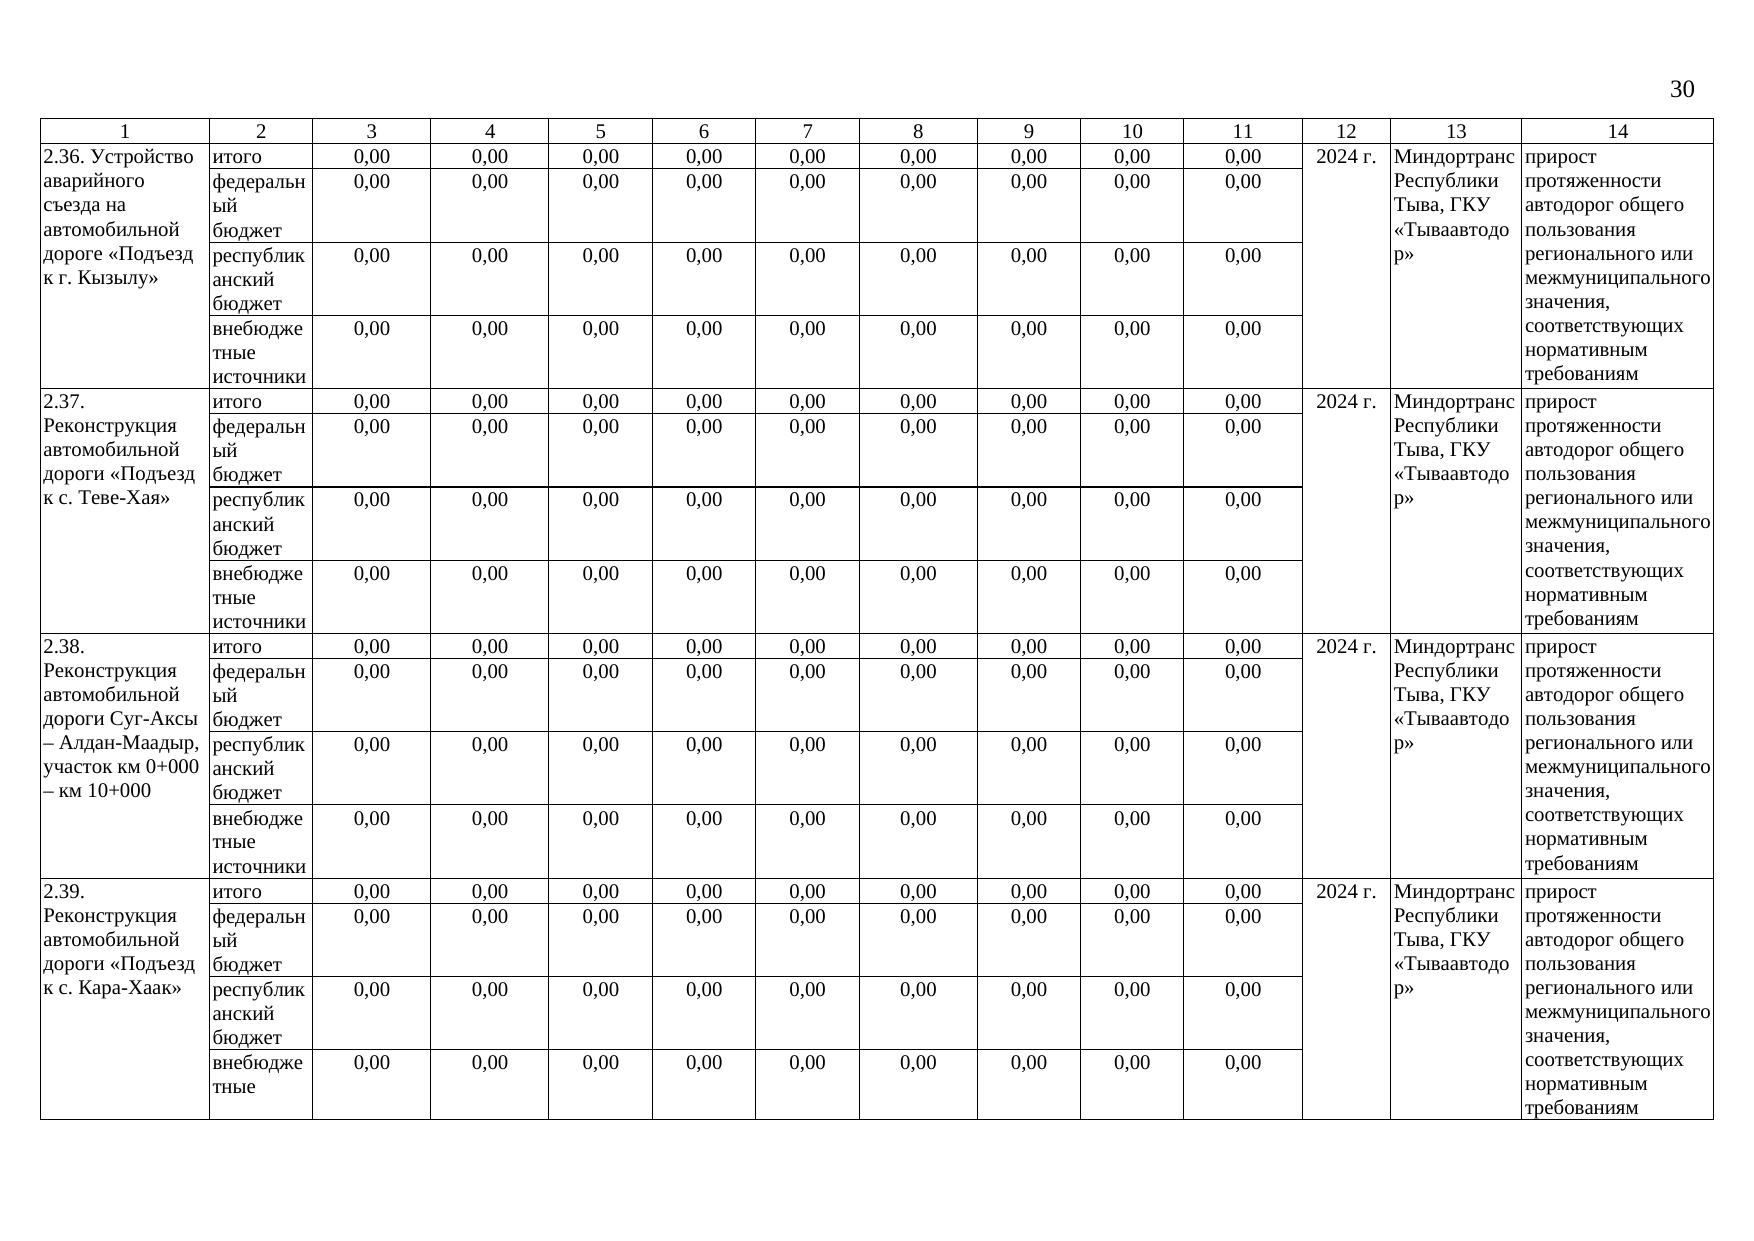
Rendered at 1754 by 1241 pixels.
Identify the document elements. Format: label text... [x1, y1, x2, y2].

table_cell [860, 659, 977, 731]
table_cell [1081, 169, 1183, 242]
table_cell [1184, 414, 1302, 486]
table_header 13 [1391, 119, 1521, 143]
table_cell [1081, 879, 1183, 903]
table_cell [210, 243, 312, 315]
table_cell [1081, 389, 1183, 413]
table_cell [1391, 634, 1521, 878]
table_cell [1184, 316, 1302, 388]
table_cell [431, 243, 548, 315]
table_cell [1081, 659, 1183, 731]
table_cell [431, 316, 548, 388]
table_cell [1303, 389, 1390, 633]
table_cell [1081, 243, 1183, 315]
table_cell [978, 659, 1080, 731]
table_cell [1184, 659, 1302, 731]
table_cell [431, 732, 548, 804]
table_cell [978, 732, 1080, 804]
table_header 12 [1303, 119, 1390, 143]
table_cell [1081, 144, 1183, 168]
table_header 4 [431, 119, 548, 143]
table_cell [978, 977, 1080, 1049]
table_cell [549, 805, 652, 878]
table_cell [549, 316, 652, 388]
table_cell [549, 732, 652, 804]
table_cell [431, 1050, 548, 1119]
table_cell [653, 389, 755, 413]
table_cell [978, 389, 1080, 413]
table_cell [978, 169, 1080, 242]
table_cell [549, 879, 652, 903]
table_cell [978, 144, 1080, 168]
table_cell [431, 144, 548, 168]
table_header 11 [1184, 119, 1302, 143]
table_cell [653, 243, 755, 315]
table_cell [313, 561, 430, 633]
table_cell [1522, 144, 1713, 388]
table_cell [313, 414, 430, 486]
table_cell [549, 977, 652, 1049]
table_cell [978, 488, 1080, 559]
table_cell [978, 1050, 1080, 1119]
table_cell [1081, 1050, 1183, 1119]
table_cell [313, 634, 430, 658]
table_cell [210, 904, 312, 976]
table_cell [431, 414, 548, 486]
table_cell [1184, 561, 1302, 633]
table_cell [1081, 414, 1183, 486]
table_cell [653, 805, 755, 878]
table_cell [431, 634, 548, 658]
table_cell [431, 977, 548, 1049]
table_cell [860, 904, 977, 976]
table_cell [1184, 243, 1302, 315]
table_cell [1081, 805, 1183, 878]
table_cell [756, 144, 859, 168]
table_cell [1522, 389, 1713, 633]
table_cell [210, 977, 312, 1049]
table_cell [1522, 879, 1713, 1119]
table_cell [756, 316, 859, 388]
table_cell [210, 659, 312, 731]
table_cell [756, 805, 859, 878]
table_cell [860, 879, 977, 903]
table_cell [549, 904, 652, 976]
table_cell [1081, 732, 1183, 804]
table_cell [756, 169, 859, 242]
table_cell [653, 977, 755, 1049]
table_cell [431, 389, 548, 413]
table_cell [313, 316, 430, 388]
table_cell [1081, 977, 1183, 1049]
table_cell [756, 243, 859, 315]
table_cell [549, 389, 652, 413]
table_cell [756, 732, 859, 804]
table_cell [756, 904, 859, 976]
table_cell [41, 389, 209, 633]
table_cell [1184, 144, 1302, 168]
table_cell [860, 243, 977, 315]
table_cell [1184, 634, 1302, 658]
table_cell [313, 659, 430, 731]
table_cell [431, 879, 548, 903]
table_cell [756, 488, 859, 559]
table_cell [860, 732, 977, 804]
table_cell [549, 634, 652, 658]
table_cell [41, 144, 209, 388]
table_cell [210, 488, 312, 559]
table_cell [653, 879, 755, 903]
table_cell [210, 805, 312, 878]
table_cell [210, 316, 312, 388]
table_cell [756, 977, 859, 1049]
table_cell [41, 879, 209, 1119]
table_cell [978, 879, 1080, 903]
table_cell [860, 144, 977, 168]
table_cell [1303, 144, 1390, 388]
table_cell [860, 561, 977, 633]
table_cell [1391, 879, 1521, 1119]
table_header 10 [1081, 119, 1183, 143]
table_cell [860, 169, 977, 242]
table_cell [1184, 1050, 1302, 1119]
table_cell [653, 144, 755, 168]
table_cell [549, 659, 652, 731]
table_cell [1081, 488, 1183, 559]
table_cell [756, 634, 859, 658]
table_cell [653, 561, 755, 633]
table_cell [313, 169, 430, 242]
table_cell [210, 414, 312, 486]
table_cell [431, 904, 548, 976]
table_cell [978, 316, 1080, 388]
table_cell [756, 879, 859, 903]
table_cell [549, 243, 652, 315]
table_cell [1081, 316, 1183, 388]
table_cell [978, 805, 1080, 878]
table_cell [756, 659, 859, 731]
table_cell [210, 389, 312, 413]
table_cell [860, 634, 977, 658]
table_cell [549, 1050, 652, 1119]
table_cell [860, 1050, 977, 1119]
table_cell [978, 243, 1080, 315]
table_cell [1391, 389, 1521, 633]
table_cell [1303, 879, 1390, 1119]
table_header 8 [860, 119, 977, 143]
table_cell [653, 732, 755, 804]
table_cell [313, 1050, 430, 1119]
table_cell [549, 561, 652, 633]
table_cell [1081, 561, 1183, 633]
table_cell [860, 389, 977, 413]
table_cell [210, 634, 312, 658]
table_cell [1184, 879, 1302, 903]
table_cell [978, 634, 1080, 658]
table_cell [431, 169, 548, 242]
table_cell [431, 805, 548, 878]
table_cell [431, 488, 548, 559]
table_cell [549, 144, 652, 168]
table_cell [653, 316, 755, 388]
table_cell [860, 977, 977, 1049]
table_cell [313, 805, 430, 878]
table_header 2 [210, 119, 312, 143]
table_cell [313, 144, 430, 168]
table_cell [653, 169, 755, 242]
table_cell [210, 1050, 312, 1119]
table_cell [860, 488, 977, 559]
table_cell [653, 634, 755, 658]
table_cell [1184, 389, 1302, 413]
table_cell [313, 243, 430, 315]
table_header 9 [978, 119, 1080, 143]
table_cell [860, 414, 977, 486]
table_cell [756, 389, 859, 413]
table_header 14 [1522, 119, 1713, 143]
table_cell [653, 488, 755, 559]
table_header 3 [313, 119, 430, 143]
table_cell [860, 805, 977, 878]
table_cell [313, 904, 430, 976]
table_header 7 [756, 119, 859, 143]
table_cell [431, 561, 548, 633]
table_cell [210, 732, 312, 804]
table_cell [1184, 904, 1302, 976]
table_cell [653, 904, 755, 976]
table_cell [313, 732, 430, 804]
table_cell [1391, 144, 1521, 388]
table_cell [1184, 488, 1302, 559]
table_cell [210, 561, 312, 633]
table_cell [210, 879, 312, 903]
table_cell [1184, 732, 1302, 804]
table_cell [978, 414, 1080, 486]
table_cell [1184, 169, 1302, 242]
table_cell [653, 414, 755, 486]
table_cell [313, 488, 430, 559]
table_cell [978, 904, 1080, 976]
table_header 5 [549, 119, 652, 143]
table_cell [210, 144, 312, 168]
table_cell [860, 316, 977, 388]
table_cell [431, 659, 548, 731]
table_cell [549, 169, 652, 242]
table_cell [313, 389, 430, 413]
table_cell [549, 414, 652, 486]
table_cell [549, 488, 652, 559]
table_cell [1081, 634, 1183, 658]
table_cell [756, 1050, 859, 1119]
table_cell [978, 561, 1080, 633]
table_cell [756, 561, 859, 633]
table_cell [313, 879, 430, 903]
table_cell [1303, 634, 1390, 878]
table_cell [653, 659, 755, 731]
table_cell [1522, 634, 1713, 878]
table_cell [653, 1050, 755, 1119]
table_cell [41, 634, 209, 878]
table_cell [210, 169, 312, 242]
table_header 6 [653, 119, 755, 143]
table_header 1 [41, 119, 209, 143]
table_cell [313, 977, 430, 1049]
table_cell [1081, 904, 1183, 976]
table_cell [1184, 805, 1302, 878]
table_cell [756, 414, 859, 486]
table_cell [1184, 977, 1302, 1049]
